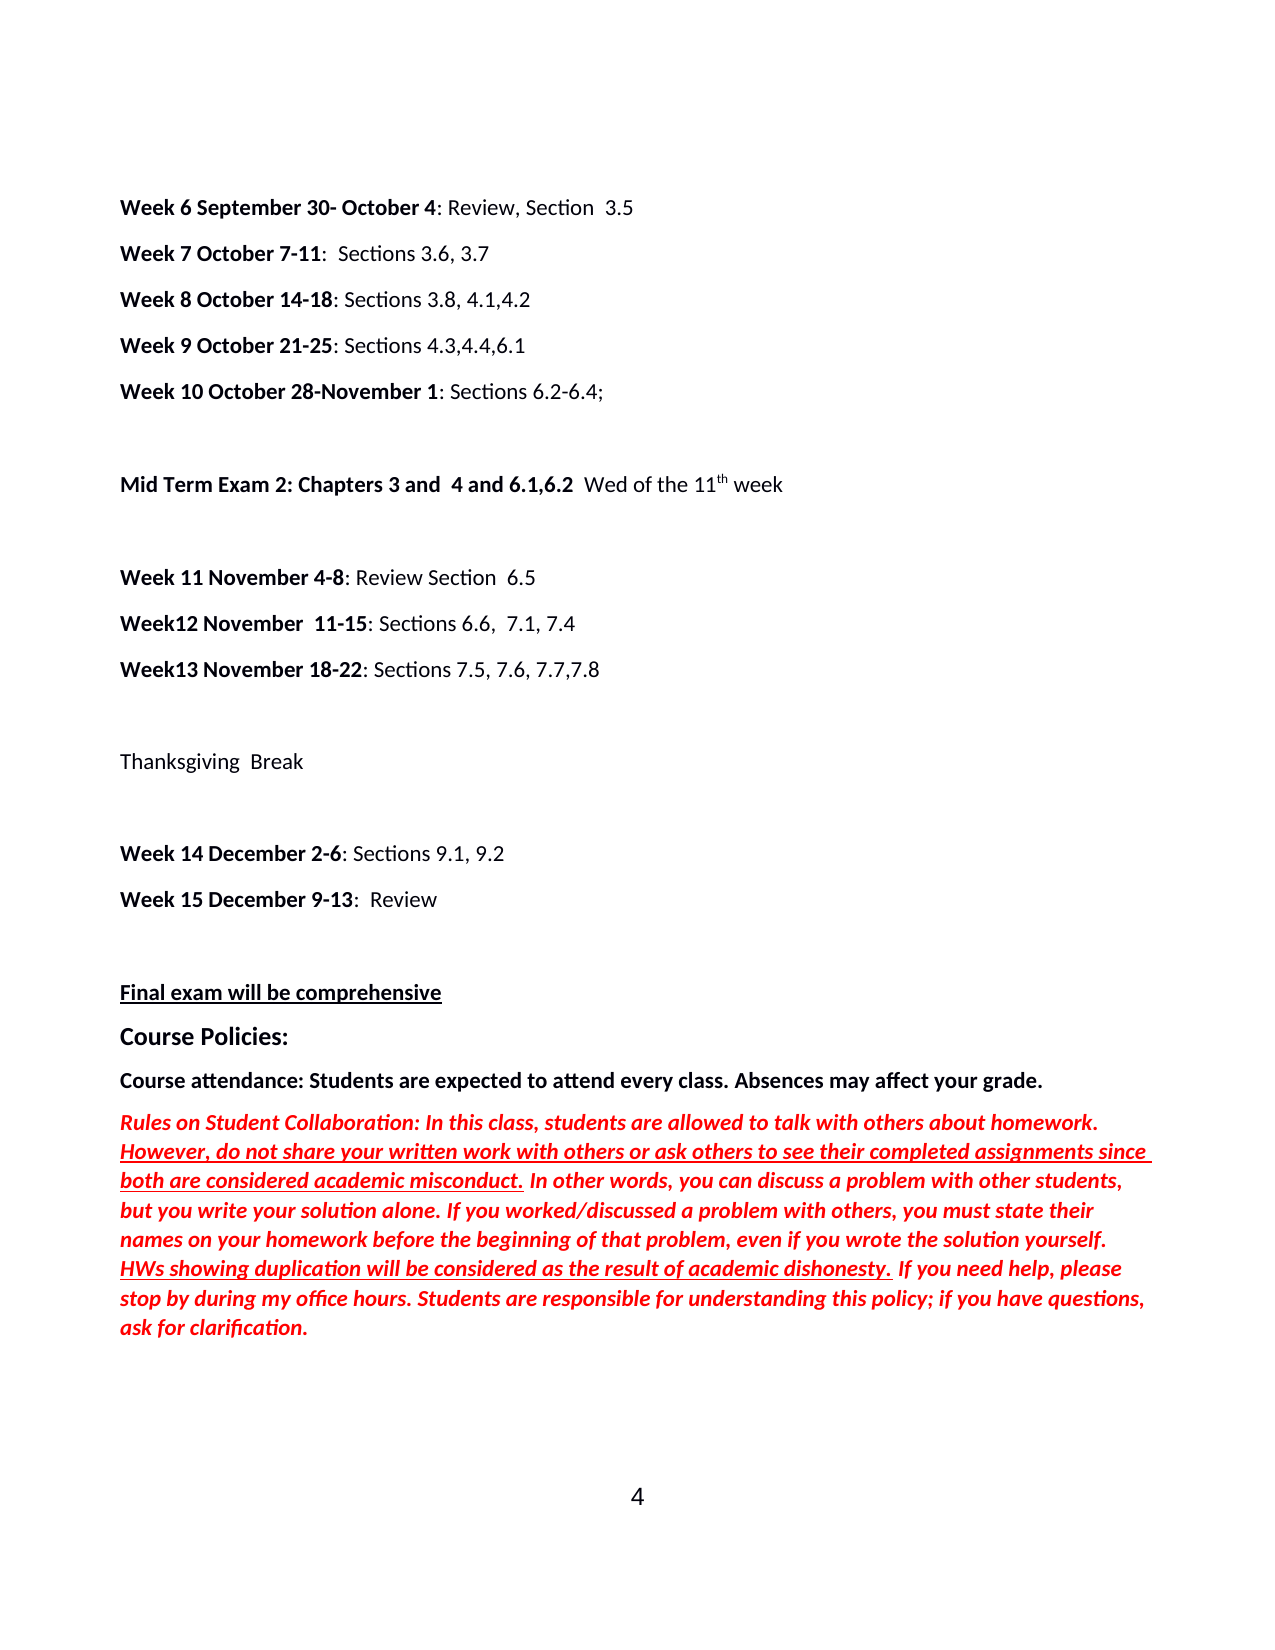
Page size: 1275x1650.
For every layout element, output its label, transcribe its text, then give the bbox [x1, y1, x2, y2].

text Week 8 October 14-18: Sections 3.8, 4.1,4.2 [120, 285, 1155, 313]
text Course attendance: Students are expected to attend every class. Absences may affect your grade. [120, 1066, 1155, 1094]
text Week12 November 11-15: Sections 6.6, 7.1, 7.4 [120, 609, 1155, 637]
text Week 14 December 2-6: Sections 9.1, 9.2 [120, 839, 1155, 867]
text Week 7 October 7-11: Sections 3.6, 3.7 [120, 239, 1155, 267]
text Mid Term Exam 2: Chapters 3 and 4 and 6.1,6.2 Wed of the 11th week [120, 470, 1155, 498]
text Thanksgiving Break [120, 747, 1155, 775]
text Final exam will be comprehensive [120, 978, 1155, 1006]
text Rules on Student Collaboration: In this class, students are allowed to talk with others about homework. However, do not share your written work with others or ask others to see their completed assignments since both are considered academic misconduct. In other words, you can discuss a problem with other students, but you write your solution alone. If you worked/discussed a problem with others, you must state their names on your homework before the beginning of that problem, even if you wrote the solution yourself. HWs showing duplication will be considered as the result of academic dishonesty. If you need help, please stop by during my office hours. Students are responsible for understanding this policy; if you have questions, ask for clarification. [120, 1108, 1155, 1341]
text Week13 November 18-22: Sections 7.5, 7.6, 7.7,7.8 [120, 655, 1155, 683]
text Week 15 December 9-13: Review [120, 885, 1155, 913]
text Week 6 September 30- October 4: Review, Section 3.5 [120, 193, 1155, 221]
text Week 11 November 4-8: Review Section 6.5 [120, 563, 1155, 591]
text Week 10 October 28-November 1: Sections 6.2-6.4; [120, 377, 1155, 405]
text Course Policies: [120, 1020, 1155, 1052]
text Week 9 October 21-25: Sections 4.3,4.4,6.1 [120, 331, 1155, 359]
